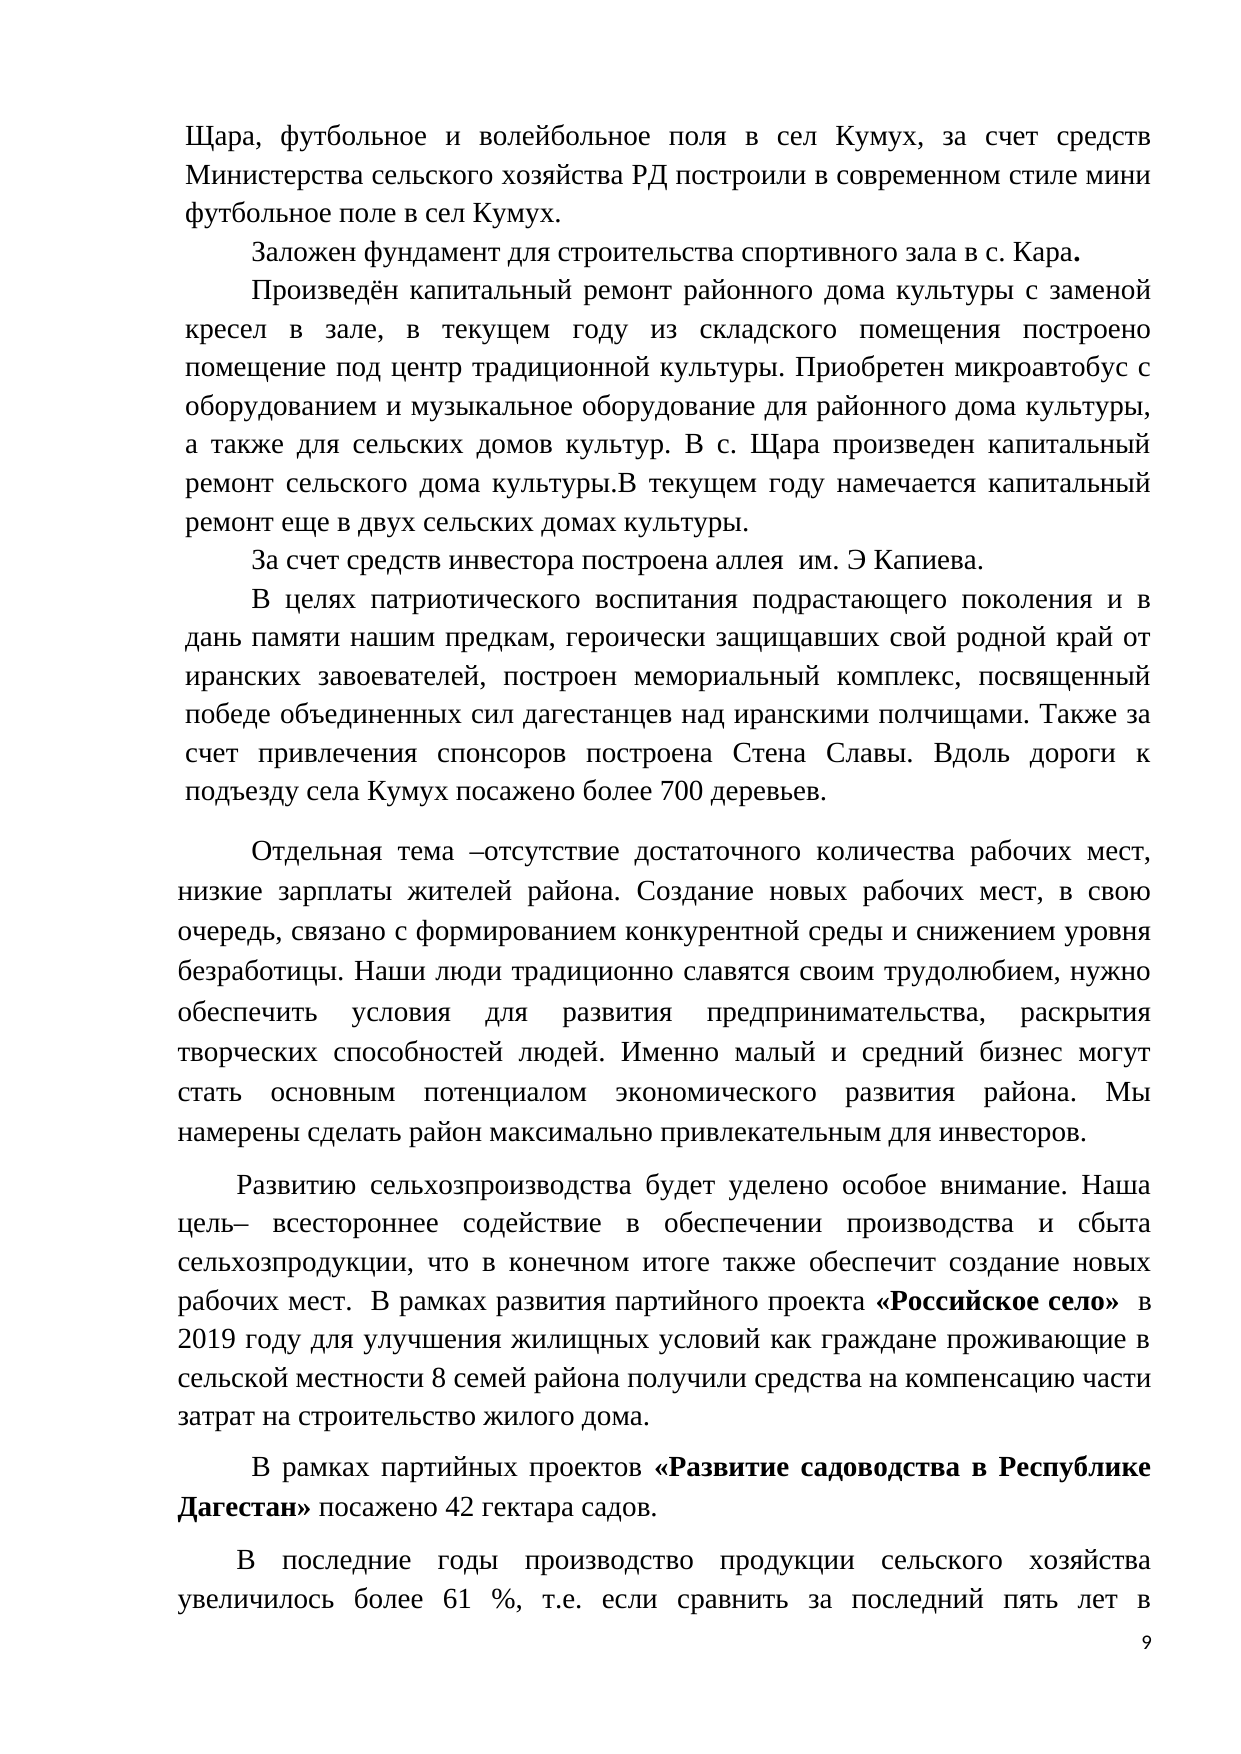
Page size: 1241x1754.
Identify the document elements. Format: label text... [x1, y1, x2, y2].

text Произведён капитальный ремонт районного дома культуры с заменой кресел в зале, в текущем году из складского помещения построено помещение под центр традиционной культуры. Приобретен микроавтобус с оборудованием и музыкальное оборудование для районного дома культуры, а также для сельских домов культур. В с. Щара произведен капитальный ремонт сельского дома культуры.В текущем году намечается капитальный ремонт еще в двух сельских домах культуры. [185, 272, 1152, 537]
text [185, 118, 1152, 229]
text Заложен фундамент для строительства спортивного зала в с. Кара. [177, 234, 1152, 267]
text Отдельная тема –отсутствие достаточного количества рабочих мест, низкие зарплаты жителей района. Создание новых рабочих мест, в свою очередь, связано с формированием конкурентной среды и снижением уровня безработицы. Наши люди традиционно славятся своим трудолюбием, нужно обеспечить условия для развития предпринимательства, раскрытия творческих способностей людей. Именно малый и средний бизнес могут стать основным потенциалом экономического развития района. Мы намерены сделать район максимально привлекательным для инвесторов. [177, 833, 1152, 1148]
text В рамках партийных проектов «Развитие садоводства в Республике Дагестан» посажено 42 гектара садов. [177, 1449, 1152, 1523]
text В целях патриотического воспитания подрастающего поколения и в дань памяти нашим предкам, героически защищавших свой родной край от иранских завоевателей, построен мемориальный комплекс, посвященный победе объединенных сил дагестанцев над иранскими полчищами. Также за счет привлечения спонсоров построена Стена Славы. Вдоль дороги к подъезду села Кумух посажено более 700 деревьев. [185, 581, 1152, 807]
text Развитию сельхозпроизводства будет уделено особое внимание. Наша цель– всестороннее содействие в обеспечении производства и сбыта сельхозпродукции, что в конечном итоге также обеспечит создание новых рабочих мест. В рамках развития партийного проекта «Российское село» в 2019 году для улучшения жилищных условий как граждане проживающие в сельской местности 8 семей района получили средства на компенсацию части затрат на строительство жилого дома. [177, 1167, 1152, 1432]
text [177, 1542, 1152, 1614]
text За счет средств инвестора построена аллея им. Э Капиева. [185, 542, 1152, 576]
